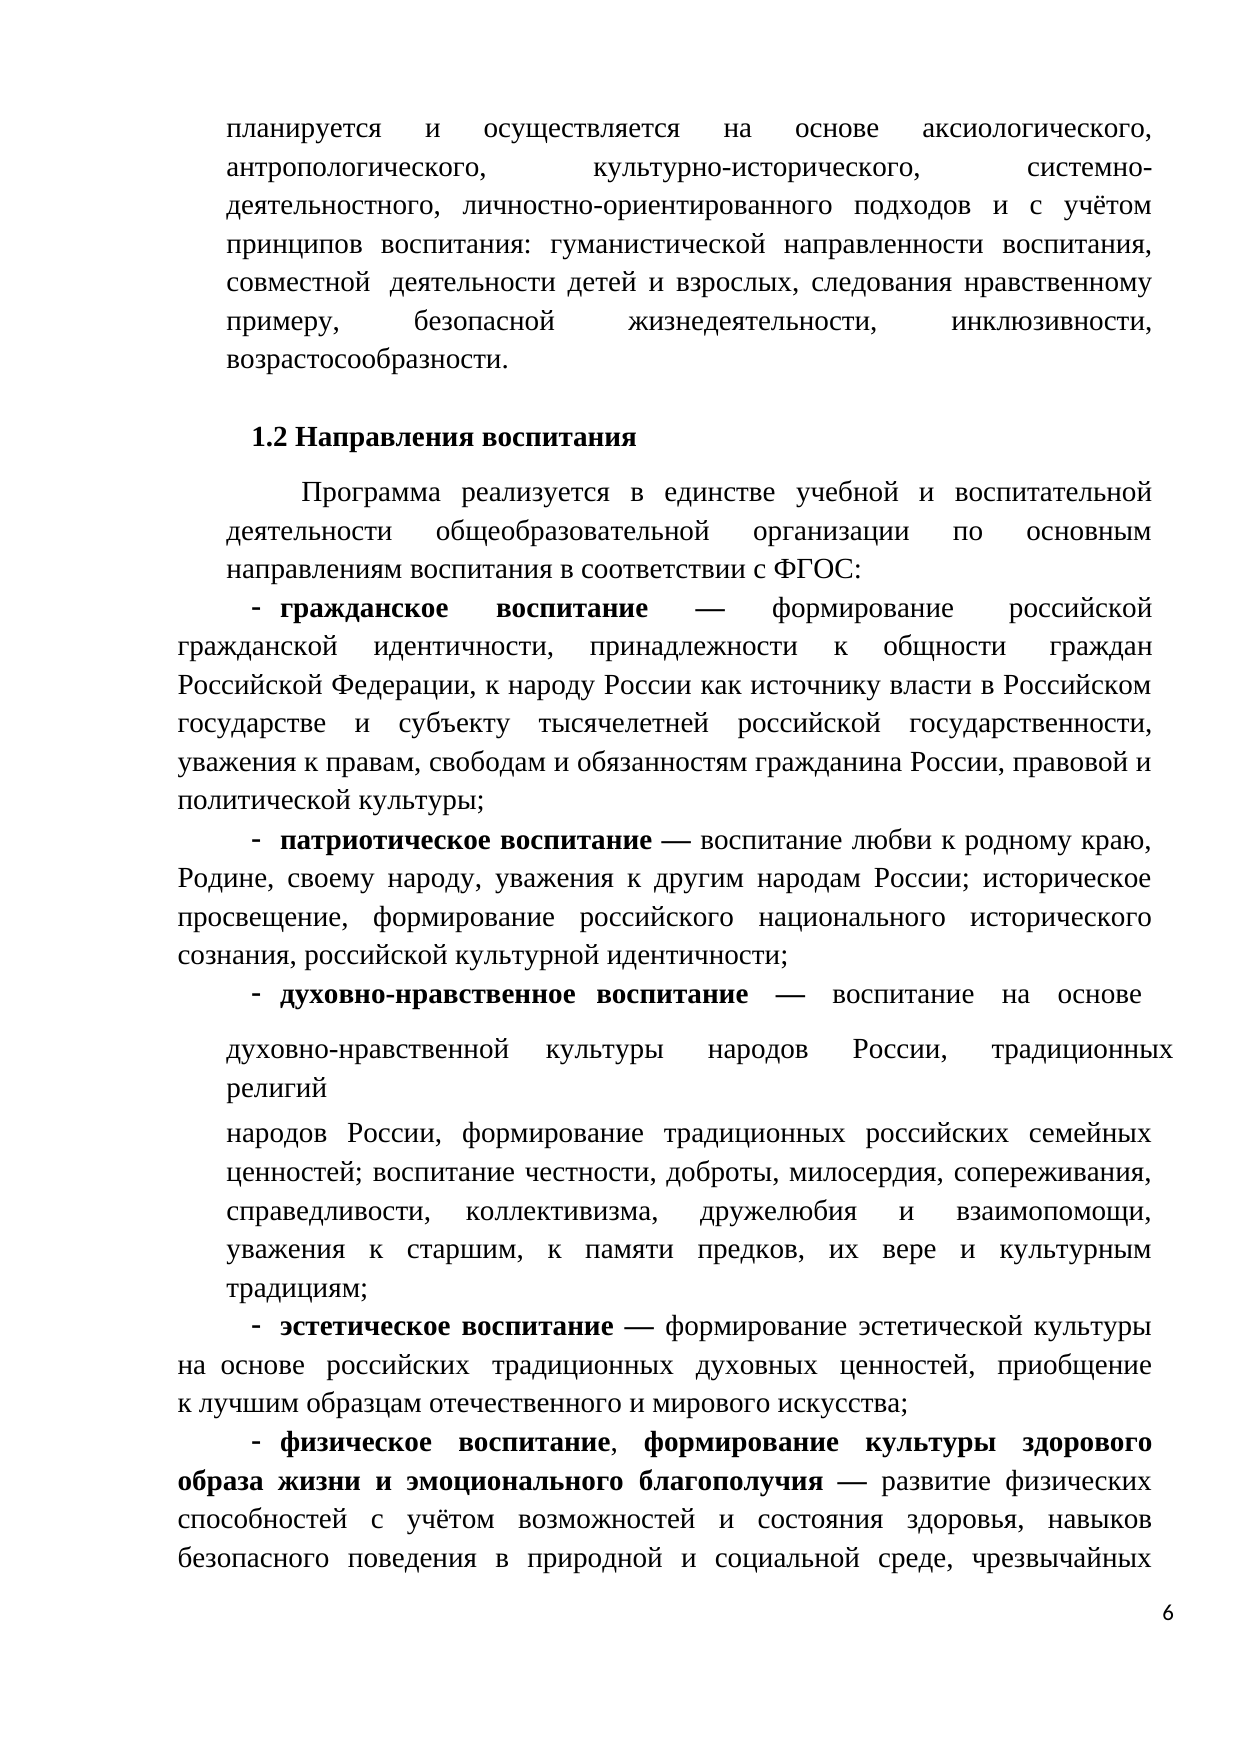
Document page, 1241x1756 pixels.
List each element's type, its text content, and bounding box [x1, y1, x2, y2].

text народов России, формирование традиционных российских семейных ценностей; воспитание честности, доброты, милосердия, сопереживания, справедливости, коллективизма, дружелюбия и взаимопомощи, уважения к старшим, к памяти предков, их вере и культурным традициям; [226, 1116, 1152, 1303]
subtitle Направления воспитания [251, 419, 1173, 453]
text духовно-нравственной культуры народов России, традиционных религий [226, 1032, 1173, 1104]
text Программа реализуется в единстве учебной и воспитательной деятельности общеобразовательной организации по основным направлениям воспитания в соответствии с ФГОС: [226, 474, 1152, 585]
list эстетическое воспитание — формирование эстетической культуры на основе российских традиционных духовных ценностей, приобщение к лучшим образцам отечественного и мирового искусства; [177, 1308, 1152, 1419]
list гражданское воспитание — формирование российской гражданской идентичности, принадлежности к общности граждан Российской Федерации, к народу России как источнику власти в Российском государстве и субъекту тысячелетней российской государственности, уважения к правам, свободам и обязанностям гражданина России, правовой и политической культуры; [177, 590, 1152, 816]
list патриотическое воспитание — воспитание любви к родному краю, Родине, своему народу, уважения к другим народам России; историческое просвещение, формирование российского национального исторического сознания, российской культурной идентичности; [177, 822, 1152, 971]
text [226, 110, 1152, 375]
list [177, 1424, 1152, 1573]
list духовно-нравственное воспитание — воспитание на основе [251, 976, 1173, 1010]
